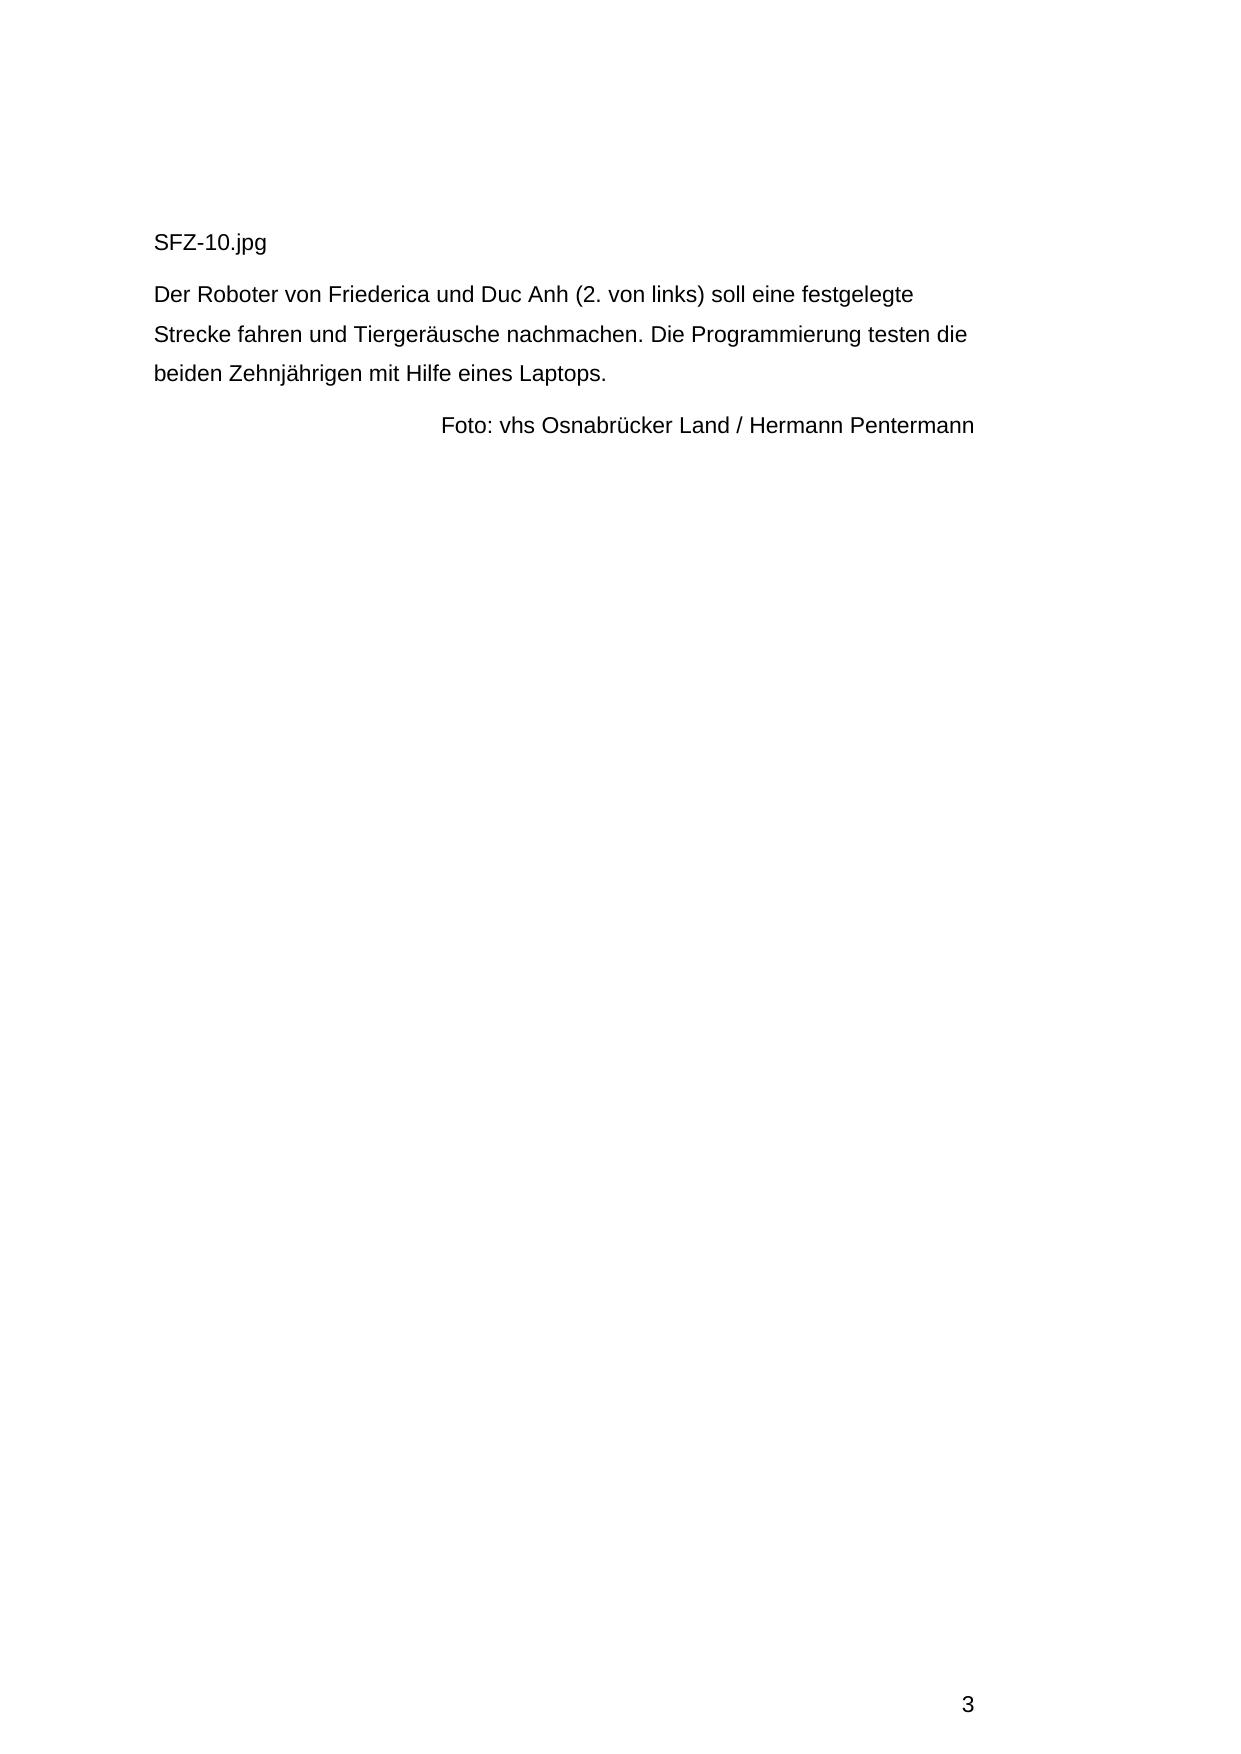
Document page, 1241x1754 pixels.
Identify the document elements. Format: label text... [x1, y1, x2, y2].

text Foto: vhs Osnabrücker Land / Hermann Pentermann [153, 412, 974, 438]
text Der Roboter von Friederica und Duc Anh (2. von links) soll eine festgelegte Strecke fahren und Tiergeräusche nachmachen. Die Programmierung testen die beiden Zehnjährigen mit Hilfe eines Laptops. [153, 281, 974, 386]
text SFZ-10.jpg [153, 229, 974, 256]
